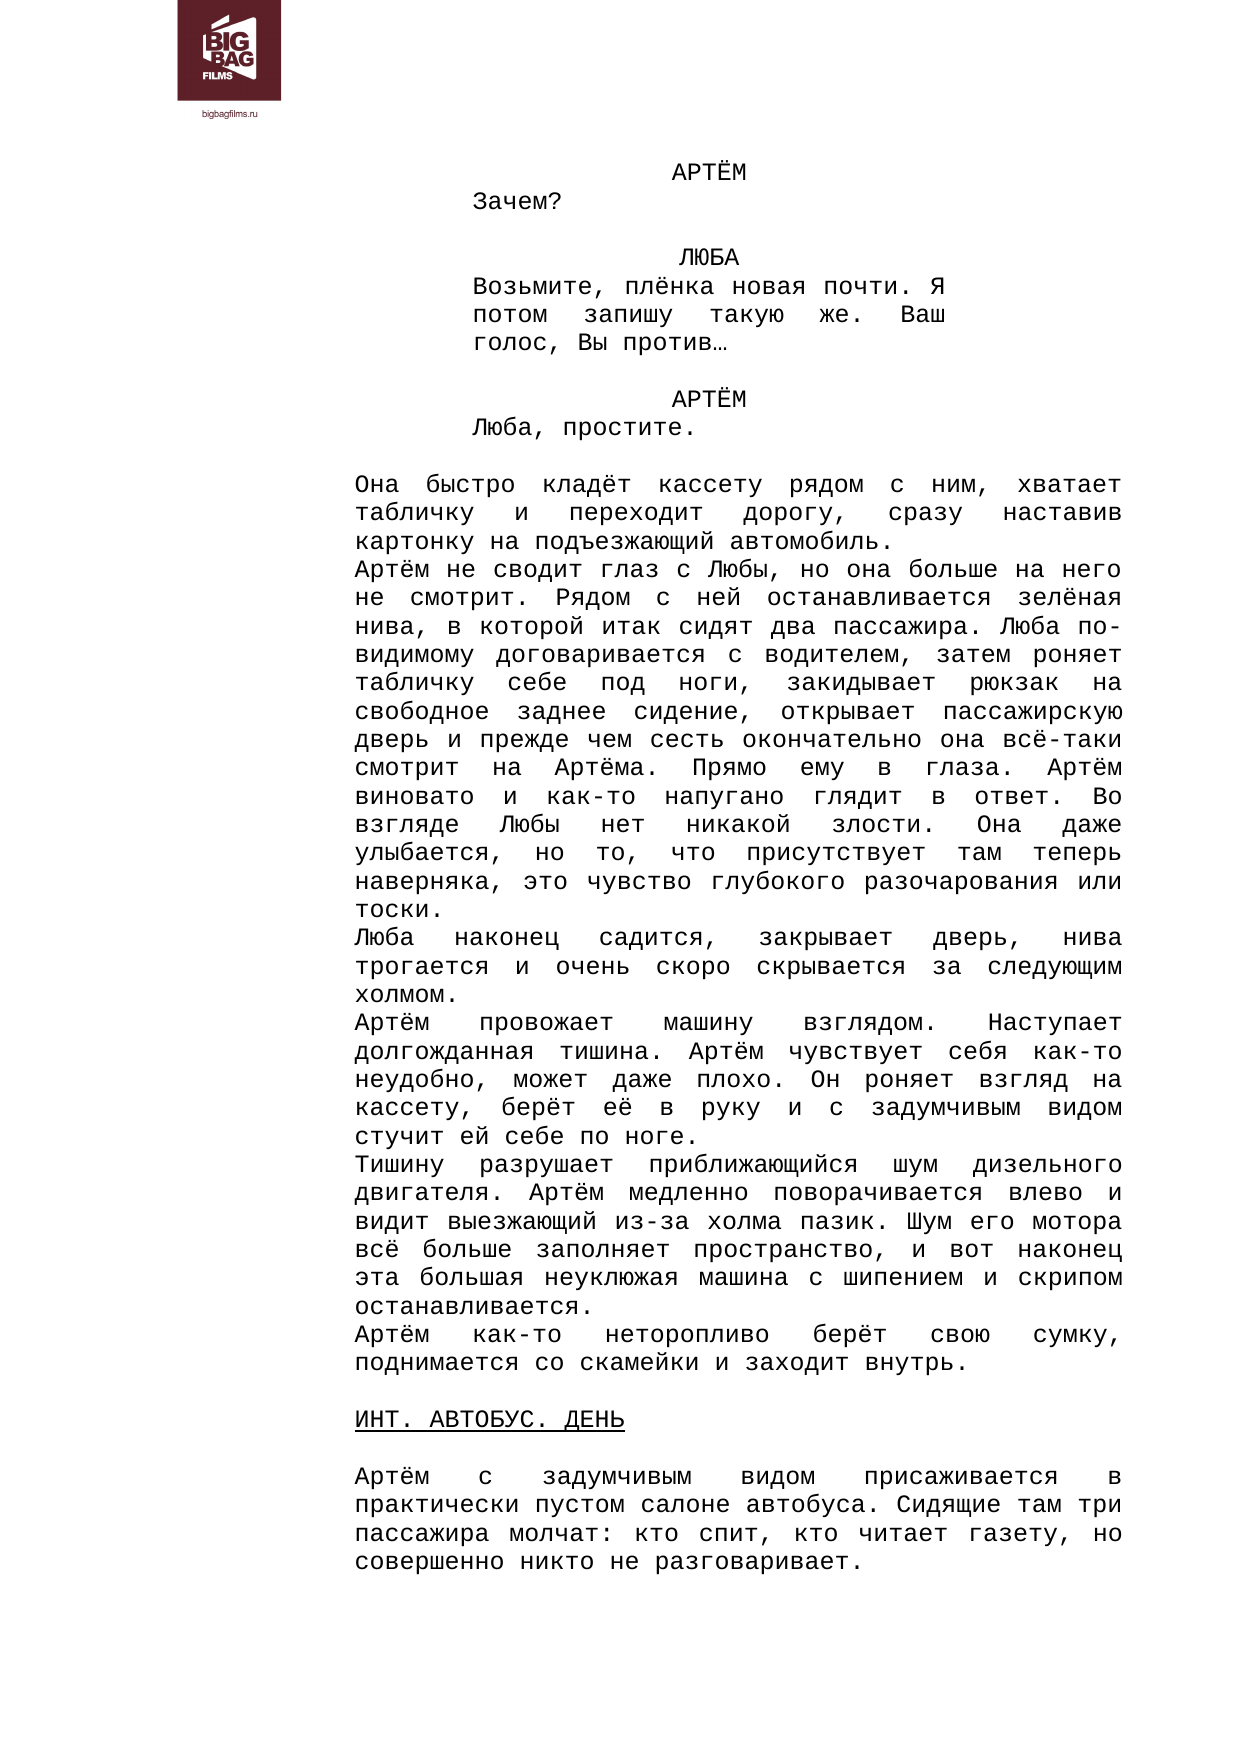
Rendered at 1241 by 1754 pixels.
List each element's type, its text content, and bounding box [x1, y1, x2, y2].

text Артём провожает машину взглядом. Наступает долгожданная тишина. Артём чувствует себя как-то неудобно, может даже плохо. Он роняет взгляд на кассету, берёт её в руку и с задумчивым видом стучит ей себе по ноге. [354, 1010, 1123, 1152]
text АРТЁМ [472, 387, 946, 415]
picture [177, 0, 282, 119]
text Люба, простите. [472, 415, 946, 443]
text Она быстро кладёт кассету рядом с ним, хватает табличку и переходит дорогу, сразу наставив картонку на подъезжающий автомобиль. [354, 472, 1123, 557]
text Артём как-то неторопливо берёт свою сумку, поднимается со скамейки и заходит внутрь. [354, 1322, 1123, 1378]
text Тишину разрушает приближающийся шум дизельного двигателя. Артём медленно поворачивается влево и видит выезжающий из-за холма пазик. Шум его мотора всё больше заполняет пространство, и вот наконец эта большая неуклюжая машина с шипением и скрипом останавливается. [354, 1152, 1123, 1322]
text Артём не сводит глаз с Любы, но она больше на него не смотрит. Рядом с ней останавливается зелёная нива, в которой итак сидят два пассажира. Люба по-видимому договаривается с водителем, затем роняет табличку себе под ноги, закидывает рюкзак на свободное заднее сидение, открывает пассажирскую дверь и прежде чем сесть окончательно она всё-таки смотрит на Артёма. Прямо ему в глаза. Артём виновато и как-то напугано глядит в ответ. Во взгляде Любы нет никакой злости. Она даже улыбается, но то, что присутствует там теперь наверняка, это чувство глубокого разочарования или тоски. [354, 557, 1123, 925]
text Люба наконец садится, закрывает дверь, нива трогается и очень скоро скрывается за следующим холмом. [354, 925, 1123, 1010]
text Зачем? [472, 188, 946, 217]
text Возьмите, плёнка новая почти. Я потом запишу такую же. Ваш голос, Вы против… [472, 273, 946, 358]
text АРТЁМ [472, 160, 946, 188]
text ЛЮБА [472, 245, 946, 273]
text ИНТ. АВТОБУС. ДЕНЬ [354, 1407, 1123, 1435]
text Артём с задумчивым видом присаживается в практически пустом салоне автобуса. Сидящие там три пассажира молчат: кто спит, кто читает газету, но совершенно никто не разговаривает. [354, 1464, 1123, 1577]
